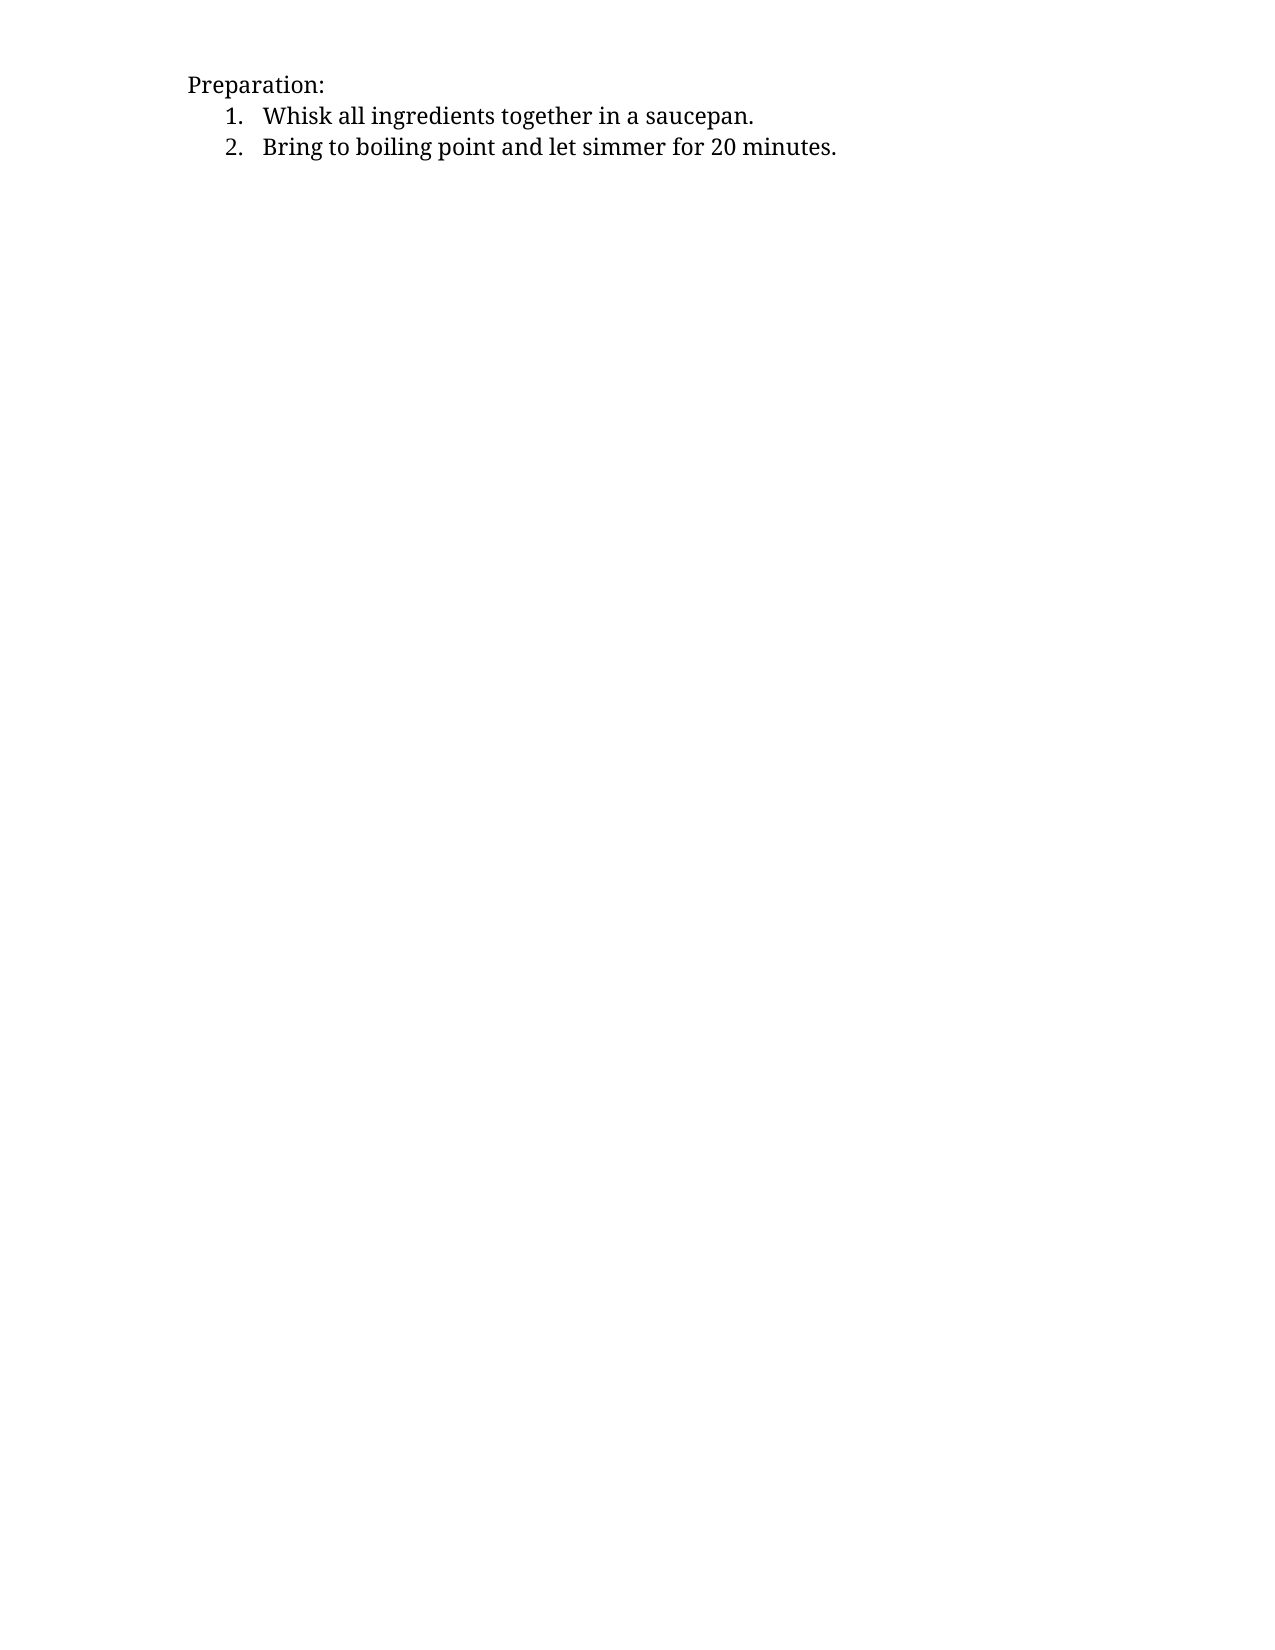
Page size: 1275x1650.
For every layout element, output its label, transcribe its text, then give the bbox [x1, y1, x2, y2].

text Preparation: [187, 69, 1087, 100]
list Bring to boiling point and let simmer for 20 minutes. [225, 131, 1087, 162]
list Whisk all ingredients together in a saucepan. [225, 100, 1087, 131]
